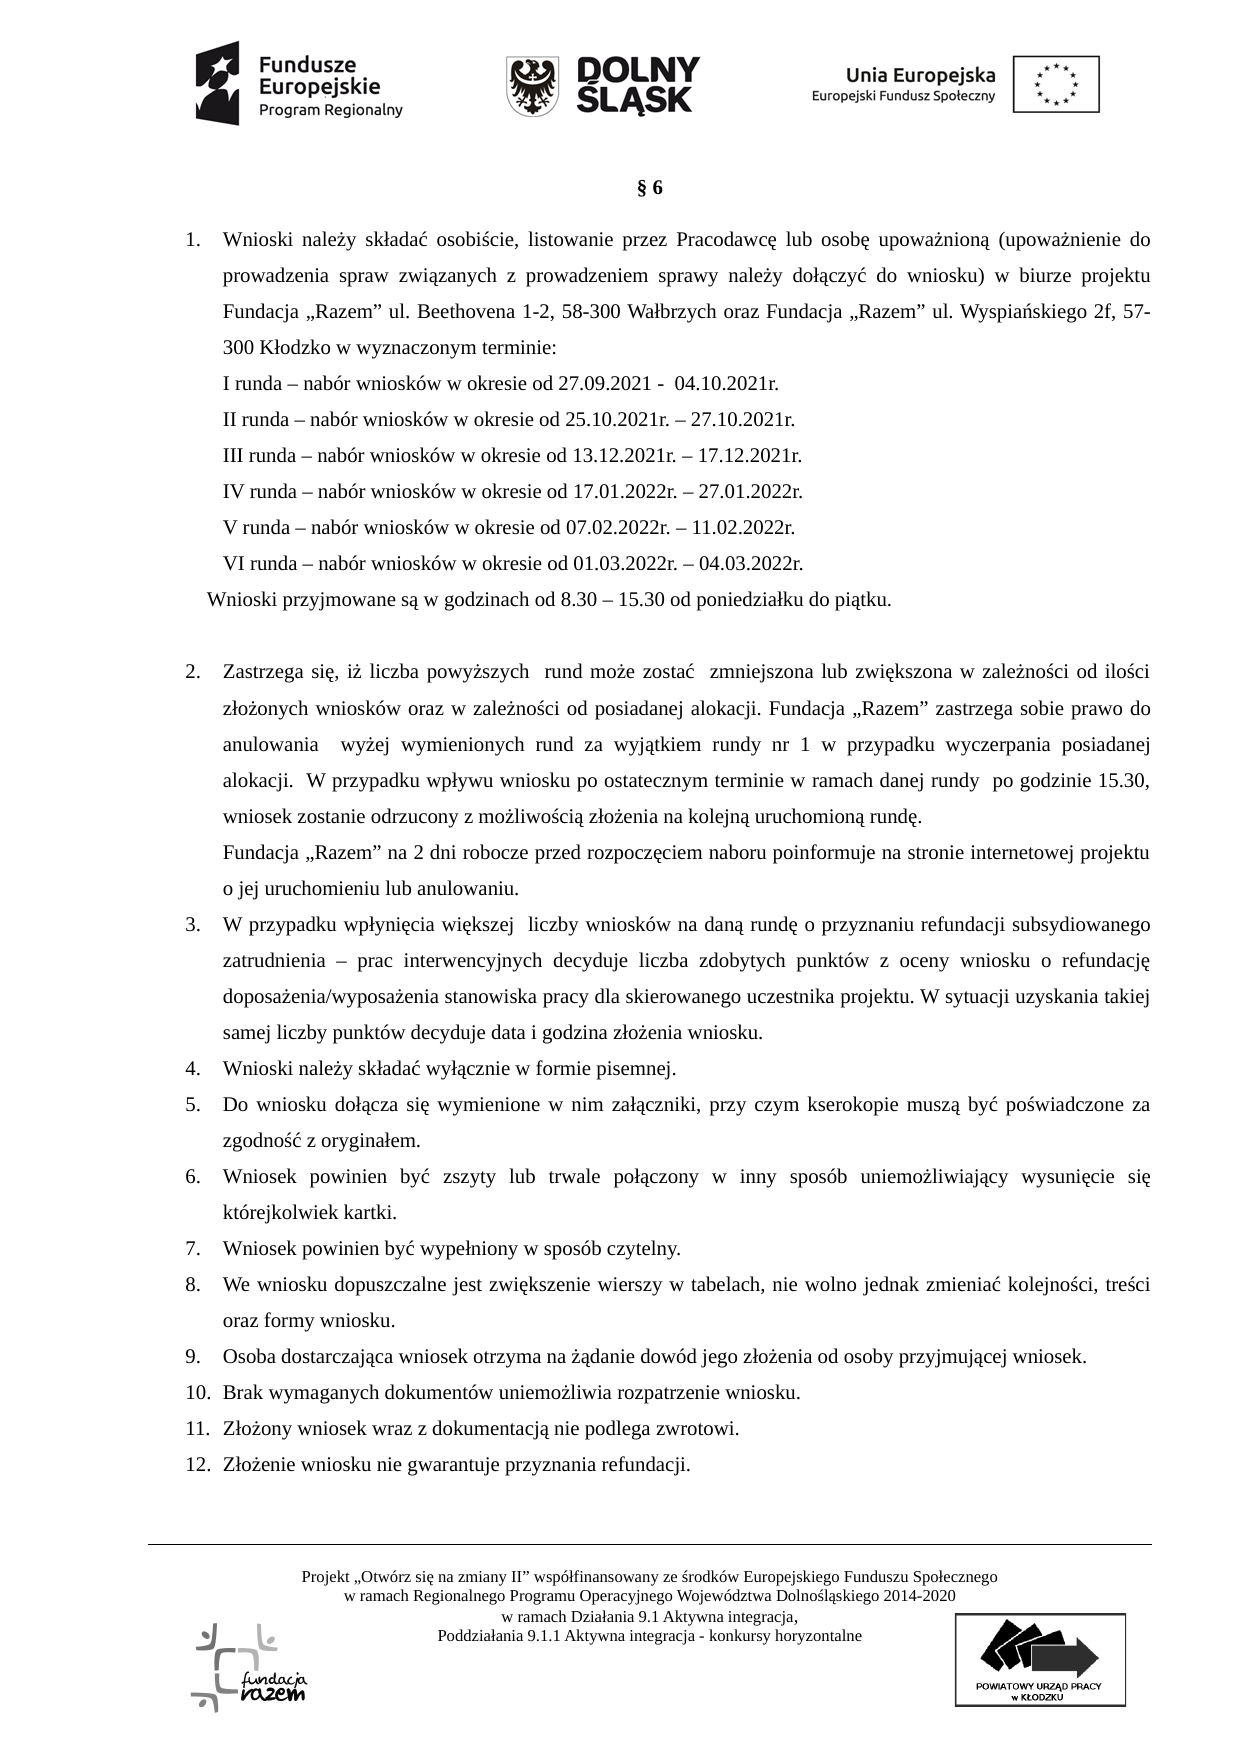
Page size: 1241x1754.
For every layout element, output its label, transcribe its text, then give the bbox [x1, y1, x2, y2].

list Złożenie wniosku nie gwarantuje przyznania refundacji. [185, 1452, 1152, 1476]
list Osoba dostarczająca wniosek otrzyma na żądanie dowód jego złożenia od osoby przyjmującej wniosek. [185, 1344, 1152, 1368]
text III runda – nabór wniosków w okresie od 13.12.2021r. – 17.12.2021r. IV runda – nabór wniosków w okresie od 17.01.2022r. – 27.01.2022r. [223, 443, 1152, 503]
picture [954, 1613, 1127, 1707]
text V runda – nabór wniosków w okresie od 07.02.2022r. – 11.02.2022r. [148, 515, 1152, 539]
text Wnioski przyjmowane są w godzinach od 8.30 – 15.30 od poniedziałku do piątku. [148, 587, 1152, 611]
list Wnioski należy składać wyłącznie w formie pisemnej. [185, 1056, 1152, 1080]
list Zastrzega się, iż liczba powyższych rund może zostać zmniejszona lub zwiększona w zależności od ilości złożonych wniosków oraz w zależności od posiadanej alokacji. Fundacja „Razem” zastrzega sobie prawo do anulowania wyżej wymienionych rund za wyjątkiem rundy nr 1 w przypadku wyczerpania posiadanej alokacji. W przypadku wpływu wniosku po ostatecznym terminie w ramach danej rundy po godzinie 15.30, wniosek zostanie odrzucony z możliwością złożenia na kolejną uruchomioną rundę. [185, 659, 1152, 828]
text Fundacja „Razem” na 2 dni robocze przed rozpoczęciem naboru poinformuje na stronie internetowej projektu o jej uruchomieniu lub anulowaniu. [223, 840, 1152, 900]
list Do wniosku dołącza się wymienione w nim załączniki, przy czym kserokopie muszą być poświadczone za zgodność z oryginałem. [185, 1092, 1152, 1152]
list Złożony wniosek wraz z dokumentacją nie podlega zwrotowi. [185, 1416, 1152, 1440]
list Wniosek powinien być zszyty lub trwale połączony w inny sposób uniemożliwiający wysunięcie się którejkolwiek kartki. [185, 1164, 1152, 1224]
list Brak wymaganych dokumentów uniemożliwia rozpatrzenie wniosku. [185, 1380, 1152, 1404]
text § 6 [148, 175, 1152, 199]
text I runda – nabór wniosków w okresie od 27.09.2021 - 04.10.2021r. [148, 371, 1152, 395]
list W przypadku wpłynięcia większej liczby wniosków na daną rundę o przyznaniu refundacji subsydiowanego zatrudnienia – prac interwencyjnych decyduje liczba zdobytych punktów z oceny wniosku o refundację doposażenia/wyposażenia stanowiska pracy dla skierowanego uczestnika projektu. W sytuacji uzyskania takiej samej liczby punktów decyduje data i godzina złożenia wniosku. [185, 912, 1152, 1044]
text II runda – nabór wniosków w okresie od 25.10.2021r. – 27.10.2021r. [148, 407, 1152, 431]
text VI runda – nabór wniosków w okresie od 01.03.2022r. – 04.03.2022r. [148, 551, 1152, 575]
list Wnioski należy składać osobiście, listowanie przez Pracodawcę lub osobę upoważnioną (upoważnienie do prowadzenia spraw związanych z prowadzeniem sprawy należy dołączyć do wniosku) w biurze projektu Fundacja „Razem” ul. Beethovena 1-2, 58-300 Wałbrzych oraz Fundacja „Razem” ul. Wyspiańskiego 2f, 57-300 Kłodzko w wyznaczonym terminie: [185, 227, 1152, 359]
picture [178, 37, 1121, 130]
list We wniosku dopuszczalne jest zwiększenie wierszy w tabelach, nie wolno jednak zmieniać kolejności, treści oraz formy wniosku. [185, 1272, 1152, 1332]
list Wniosek powinien być wypełniony w sposób czytelny. [185, 1236, 1152, 1260]
picture [190, 1623, 308, 1713]
